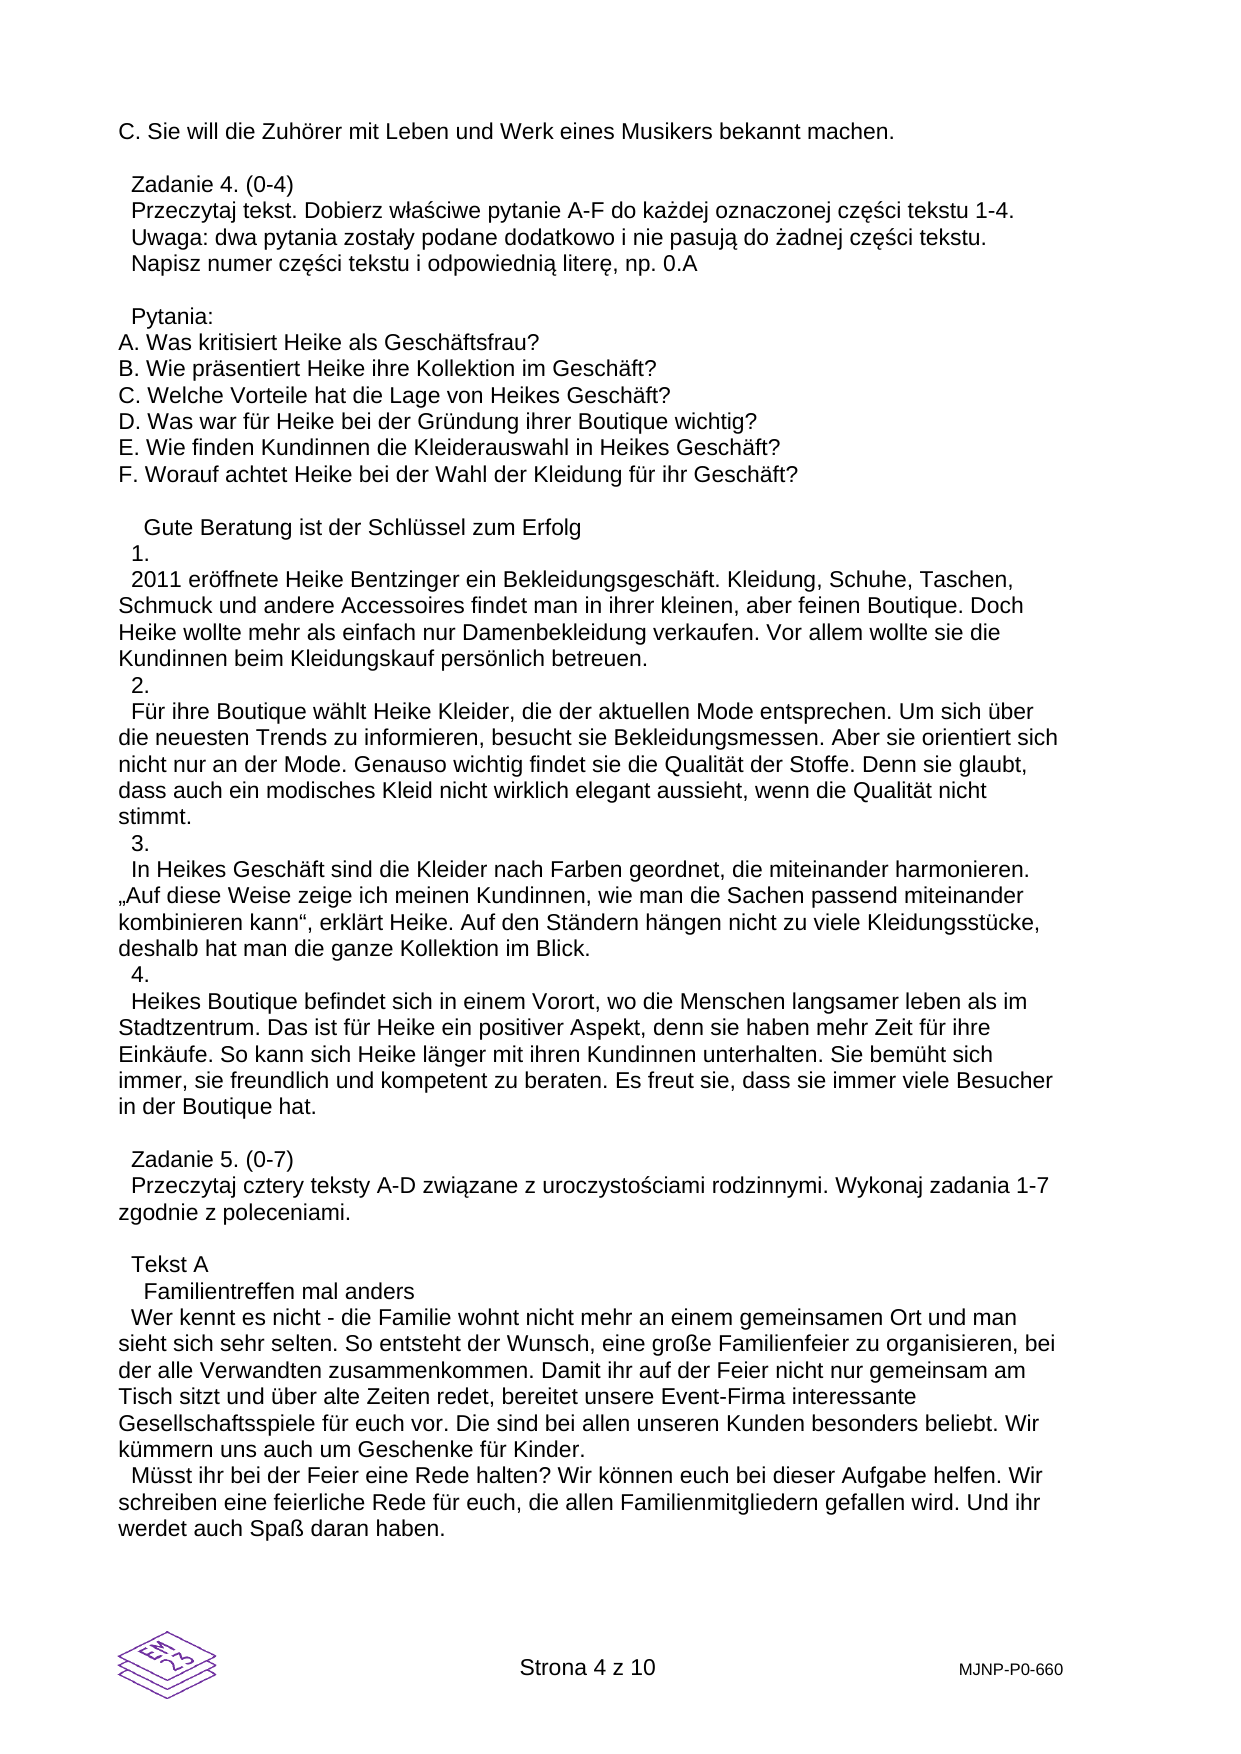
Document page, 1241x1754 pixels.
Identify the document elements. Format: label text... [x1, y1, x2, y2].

text Wer kennt es nicht - die Familie wohnt nicht mehr an einem gemeinsamen Ort und man sieht sich sehr selten. So entsteht der Wunsch, eine große Familienfeier zu organisieren, bei der alle Verwandten zusammenkommen. Damit ihr auf der Feier nicht nur gemeinsam am Tisch sitzt und über alte Zeiten redet, bereitet unsere Event-Firma interessante Gesellschaftsspiele für euch vor. Die sind bei allen unseren Kunden besonders beliebt. Wir kümmern uns auch um Geschenke für Kinder. [118, 1304, 1063, 1462]
text F. Worauf achtet Heike bei der Wahl der Kleidung für ihr Geschäft? [118, 461, 1063, 487]
picture [117, 1631, 217, 1699]
text 4. [118, 961, 1063, 988]
text Zadanie 4. (0-4) [118, 171, 1063, 197]
text B. Wie präsentiert Heike ihre Kollektion im Geschäft? [118, 355, 1063, 382]
text C. Sie will die Zuhörer mit Leben und Werk eines Musikers bekannt machen. [118, 118, 1063, 144]
text Für ihre Boutique wählt Heike Kleider, die der aktuellen Mode entsprechen. Um sich über die neuesten Trends zu informieren, besucht sie Bekleidungsmessen. Aber sie orientiert sich nicht nur an der Mode. Genauso wichtig findet sie die Qualität der Stoffe. Denn sie glaubt, dass auch ein modisches Kleid nicht wirklich elegant aussieht, wenn die Qualität nicht stimmt. [118, 698, 1063, 830]
text Gute Beratung ist der Schlüssel zum Erfolg [118, 513, 1063, 540]
text 2011 eröffnete Heike Bentzinger ein Bekleidungsgeschäft. Kleidung, Schuhe, Taschen, Schmuck und andere Accessoires findet man in ihrer kleinen, aber feinen Boutique. Doch Heike wollte mehr als einfach nur Damenbekleidung verkaufen. Vor allem wollte sie die Kundinnen beim Kleidungskauf persönlich betreuen. [118, 566, 1063, 672]
text D. Was war für Heike bei der Gründung ihrer Boutique wichtig? [118, 408, 1063, 434]
text Zadanie 5. (0-7) [118, 1146, 1063, 1172]
text Müsst ihr bei der Feier eine Rede halten? Wir können euch bei dieser Aufgabe helfen. Wir schreiben eine feierliche Rede für euch, die allen Familienmitgliedern gefallen wird. Und ihr werdet auch Spaß daran haben. [118, 1462, 1063, 1541]
text Uwaga: dwa pytania zostały podane dodatkowo i nie pasują do żadnej części tekstu. [118, 223, 1063, 250]
text Tekst A [118, 1251, 1063, 1278]
text Familientreffen mal anders [118, 1278, 1063, 1304]
text In Heikes Geschäft sind die Kleider nach Farben geordnet, die miteinander harmonieren. „Auf diese Weise zeige ich meinen Kundinnen, wie man die Sachen passend miteinander kombinieren kann“, erklärt Heike. Auf den Ständern hängen nicht zu viele Kleidungsstücke, deshalb hat man die ganze Kollektion im Blick. [118, 856, 1063, 961]
text 3. [118, 830, 1063, 856]
text Przeczytaj tekst. Dobierz właściwe pytanie A-F do każdej oznaczonej części tekstu 1-4. [118, 197, 1063, 223]
text E. Wie finden Kundinnen die Kleiderauswahl in Heikes Geschäft? [118, 434, 1063, 461]
text A. Was kritisiert Heike als Geschäftsfrau? [118, 329, 1063, 355]
text 2. [118, 672, 1063, 698]
text Napisz numer części tekstu i odpowiednią literę, np. 0.A [118, 250, 1063, 276]
text Heikes Boutique befindet sich in einem Vorort, wo die Menschen langsamer leben als im Stadtzentrum. Das ist für Heike ein positiver Aspekt, denn sie haben mehr Zeit für ihre Einkäufe. So kann sich Heike länger mit ihren Kundinnen unterhalten. Sie bemüht sich immer, sie freundlich und kompetent zu beraten. Es freut sie, dass sie immer viele Besucher in der Boutique hat. [118, 988, 1063, 1119]
text Przeczytaj cztery teksty A-D związane z uroczystościami rodzinnymi. Wykonaj zadania 1-7 zgodnie z poleceniami. [118, 1172, 1063, 1225]
text C. Welche Vorteile hat die Lage von Heikes Geschäft? [118, 382, 1063, 408]
text 1. [118, 540, 1063, 566]
text Pytania: [118, 303, 1063, 329]
